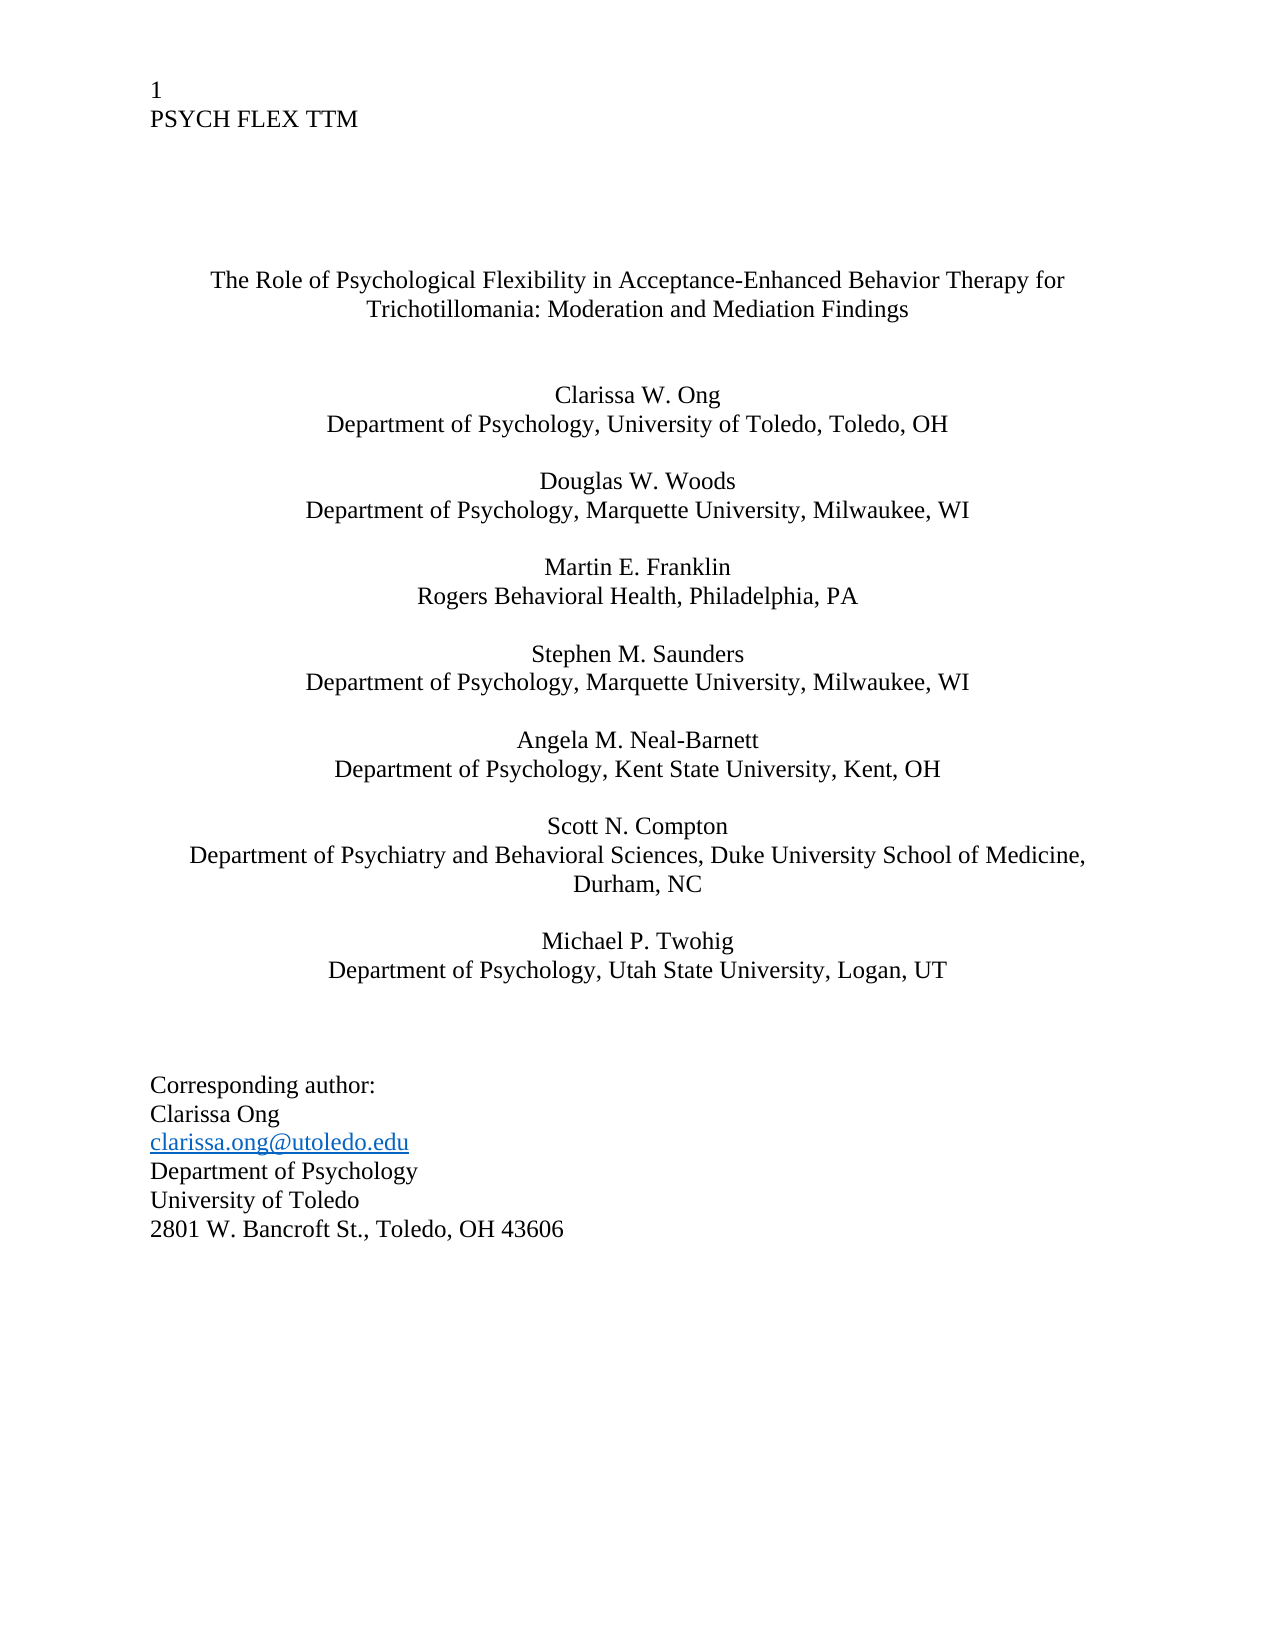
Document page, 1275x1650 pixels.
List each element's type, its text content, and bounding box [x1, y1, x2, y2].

text Stephen M. Saunders [150, 639, 1125, 667]
text Martin E. Franklin [150, 552, 1125, 581]
text Scott N. Compton [150, 811, 1125, 840]
text Clarissa W. Ong [150, 380, 1125, 409]
text Department of Psychology, Marquette University, Milwaukee, WI [150, 495, 1125, 524]
text Douglas W. Woods [150, 466, 1125, 495]
text clarissa.ong@utoledo.edu [150, 1127, 1125, 1156]
text The Role of Psychological Flexibility in Acceptance-Enhanced Behavior Therapy for Trichotillomania: Moderation and Mediation Findings [150, 265, 1125, 322]
text Department of Psychiatry and Behavioral Sciences, Duke University School of Medicine, Durham, NC [150, 840, 1125, 897]
text Corresponding author: [150, 1070, 1125, 1099]
text Rogers Behavioral Health, Philadelphia, PA [150, 581, 1125, 610]
text Department of Psychology, Utah State University, Logan, UT [150, 955, 1125, 984]
text University of Toledo [150, 1185, 1125, 1214]
text Department of Psychology, Marquette University, Milwaukee, WI [150, 667, 1125, 696]
text Clarissa Ong [150, 1099, 1125, 1127]
text Department of Psychology, University of Toledo, Toledo, OH [150, 409, 1125, 437]
text 2801 W. Bancroft St., Toledo, OH 43606 [150, 1214, 1125, 1242]
text Department of Psychology, Kent State University, Kent, OH [150, 754, 1125, 782]
text Michael P. Twohig [150, 926, 1125, 955]
text Department of Psychology [150, 1156, 1125, 1185]
text Angela M. Neal-Barnett [150, 725, 1125, 754]
